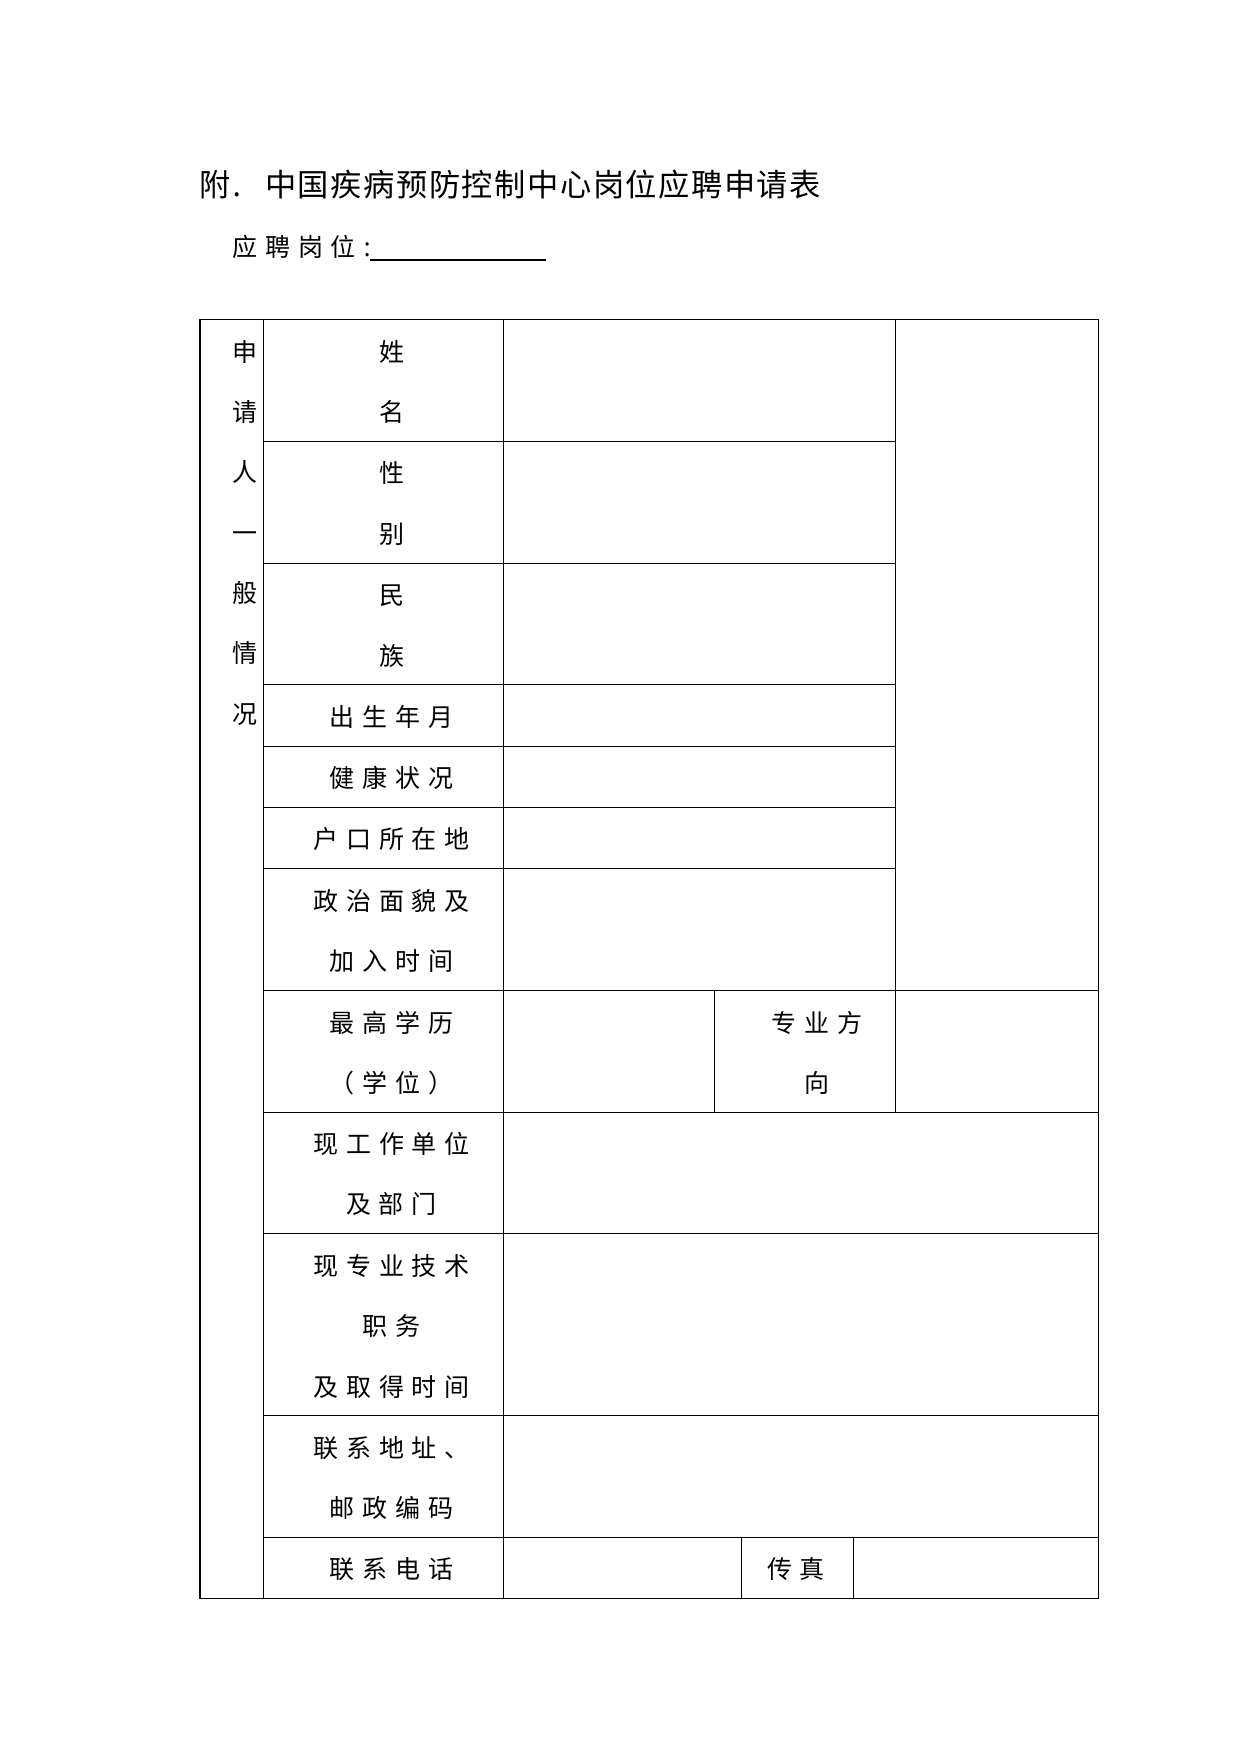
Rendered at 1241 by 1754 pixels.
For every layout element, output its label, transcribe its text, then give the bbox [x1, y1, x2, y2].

table_cell [504, 685, 895, 746]
table_cell 最高学历（学位） [264, 991, 503, 1112]
table_cell 现工作单位 及部门 [264, 1113, 503, 1233]
table_cell 健康状况 [264, 747, 503, 807]
table_cell [504, 991, 714, 1112]
table_cell [504, 808, 895, 868]
table_cell 传真 [742, 1538, 853, 1598]
table_cell 民 族 [264, 564, 503, 684]
table_cell 联系地址、邮政编码 [264, 1416, 503, 1537]
table_cell 户口所在地 [264, 808, 503, 868]
table_cell [504, 869, 895, 990]
table_header [504, 320, 895, 441]
table_cell 专业方向 [715, 991, 895, 1112]
text 应聘岗位: [199, 213, 1052, 274]
table_cell [504, 442, 895, 563]
table_cell 政治面貌及 加入时间 [264, 869, 503, 990]
table_header 申请人一般情况 [201, 320, 263, 1598]
table_header 姓 名 [264, 320, 503, 441]
table_cell [896, 991, 1098, 1112]
table_cell [504, 1234, 1098, 1415]
table_cell [504, 747, 895, 807]
table_cell [504, 1416, 1098, 1537]
table_cell 出生年月 [264, 685, 503, 746]
table_cell 现专业技术职务 及取得时间 [264, 1234, 503, 1415]
text 附.中国疾病预防控制中心岗位应聘申请表 [199, 153, 1052, 213]
table_cell 性 别 [264, 442, 503, 563]
table_header [896, 320, 1098, 990]
table_cell [504, 1113, 1098, 1233]
table_cell [854, 1538, 1098, 1598]
table_cell [504, 1538, 741, 1598]
table_cell [504, 564, 895, 684]
table_cell 联系电话（手机） [264, 1538, 503, 1598]
